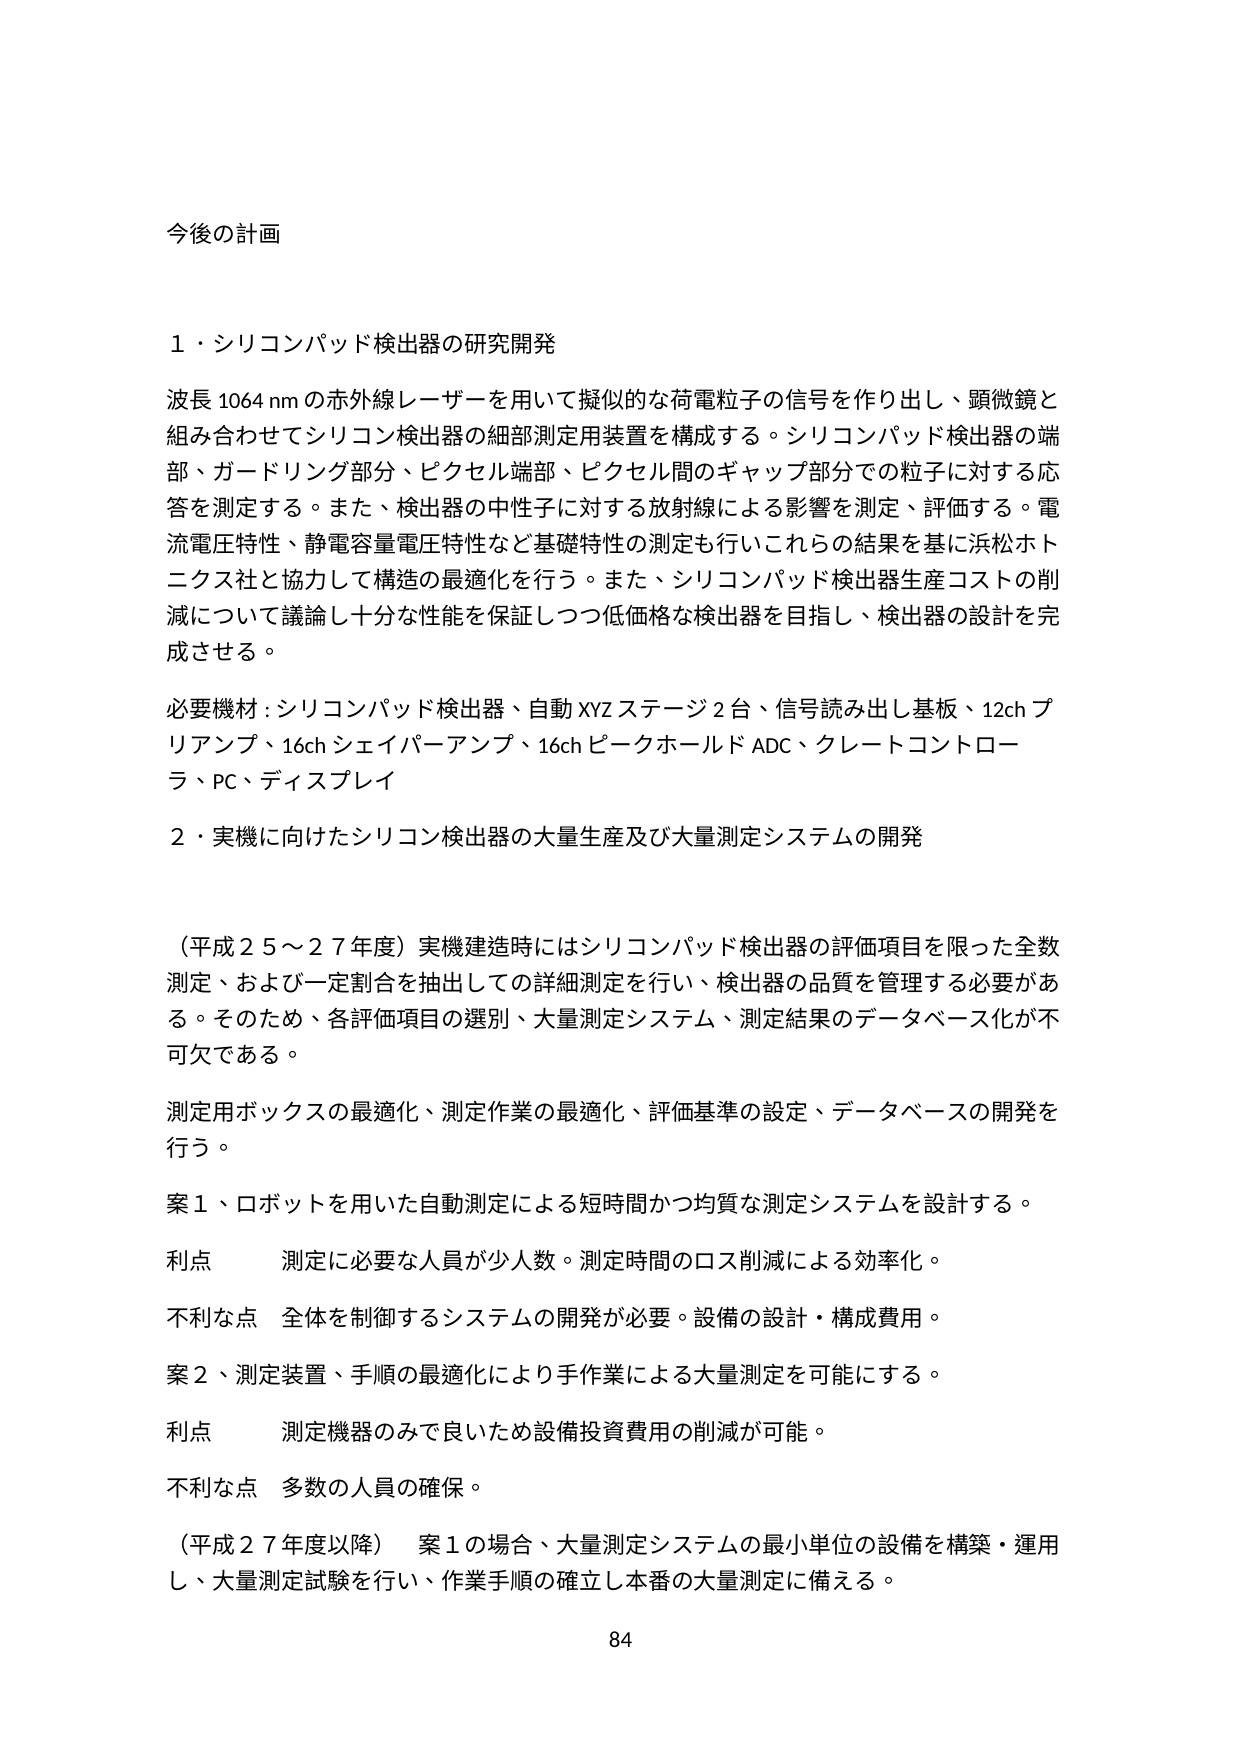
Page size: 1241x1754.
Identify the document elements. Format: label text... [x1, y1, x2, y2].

text 今後の計画 [167, 218, 1065, 249]
text ２．実機に向けたシリコン検出器の大量生産及び大量測定システムの開発 [167, 821, 1065, 853]
text 波長1064 nmの赤外線レーザーを用いて擬似的な荷電粒子の信号を作り出し、顕微鏡と組み合わせてシリコン検出器の細部測定用装置を構成する。シリコンパッド検出器の端部、ガードリング部分、ピクセル端部、ピクセル間のギャップ部分での粒子に対する応答を測定する。また、検出器の中性子に対する放射線による影響を測定、評価する。電流電圧特性、静電容量電圧特性など基礎特性の測定も行いこれらの結果を基に浜松ホトニクス社と協力して構造の最適化を行う。また、シリコンパッド検出器生産コストの削減について議論し十分な性能を保証しつつ低価格な検出器を目指し、検出器の設計を完成させる。 [167, 384, 1065, 667]
text 測定用ボックスの最適化、測定作業の最適化、評価基準の設定、データベースの開発を行う。 [167, 1096, 1065, 1163]
text （平成２５〜２７年度）実機建造時にはシリコンパッド検出器の評価項目を限った全数測定、および一定割合を抽出しての詳細測定を行い、検出器の品質を管理する必要がある。そのため、各評価項目の選別、大量測定システム、測定結果のデータベース化が不可欠である。 [167, 931, 1065, 1070]
text 必要機材 : シリコンパッド検出器、自動XYZステージ2台、信号読み出し基板、12chプリアンプ、16chシェイパーアンプ、16chピークホールドADC、クレートコントローラ、PC、ディスプレイ [167, 693, 1065, 796]
text 不利な点 全体を制御するシステムの開発が必要。設備の設計・構成費用。 [167, 1302, 1065, 1333]
text 案１、ロボットを用いた自動測定による短時間かつ均質な測定システムを設計する。 [167, 1188, 1065, 1220]
text 案２、測定装置、手順の最適化により手作業による大量測定を可能にする。 [167, 1359, 1065, 1390]
text 利点 測定に必要な人員が少人数。測定時間のロス削減による効率化。 [167, 1245, 1065, 1276]
text 利点 測定機器のみで良いため設備投資費用の削減が可能。 [167, 1416, 1065, 1447]
text 不利な点 多数の人員の確保。 [167, 1472, 1065, 1503]
text （平成２７年度以降） 案１の場合、大量測定システムの最小単位の設備を構築・運用し、大量測定試験を行い、作業手順の確立し本番の大量測定に備える。 [167, 1529, 1065, 1596]
text １．シリコンパッド検出器の研究開発 [167, 328, 1065, 359]
